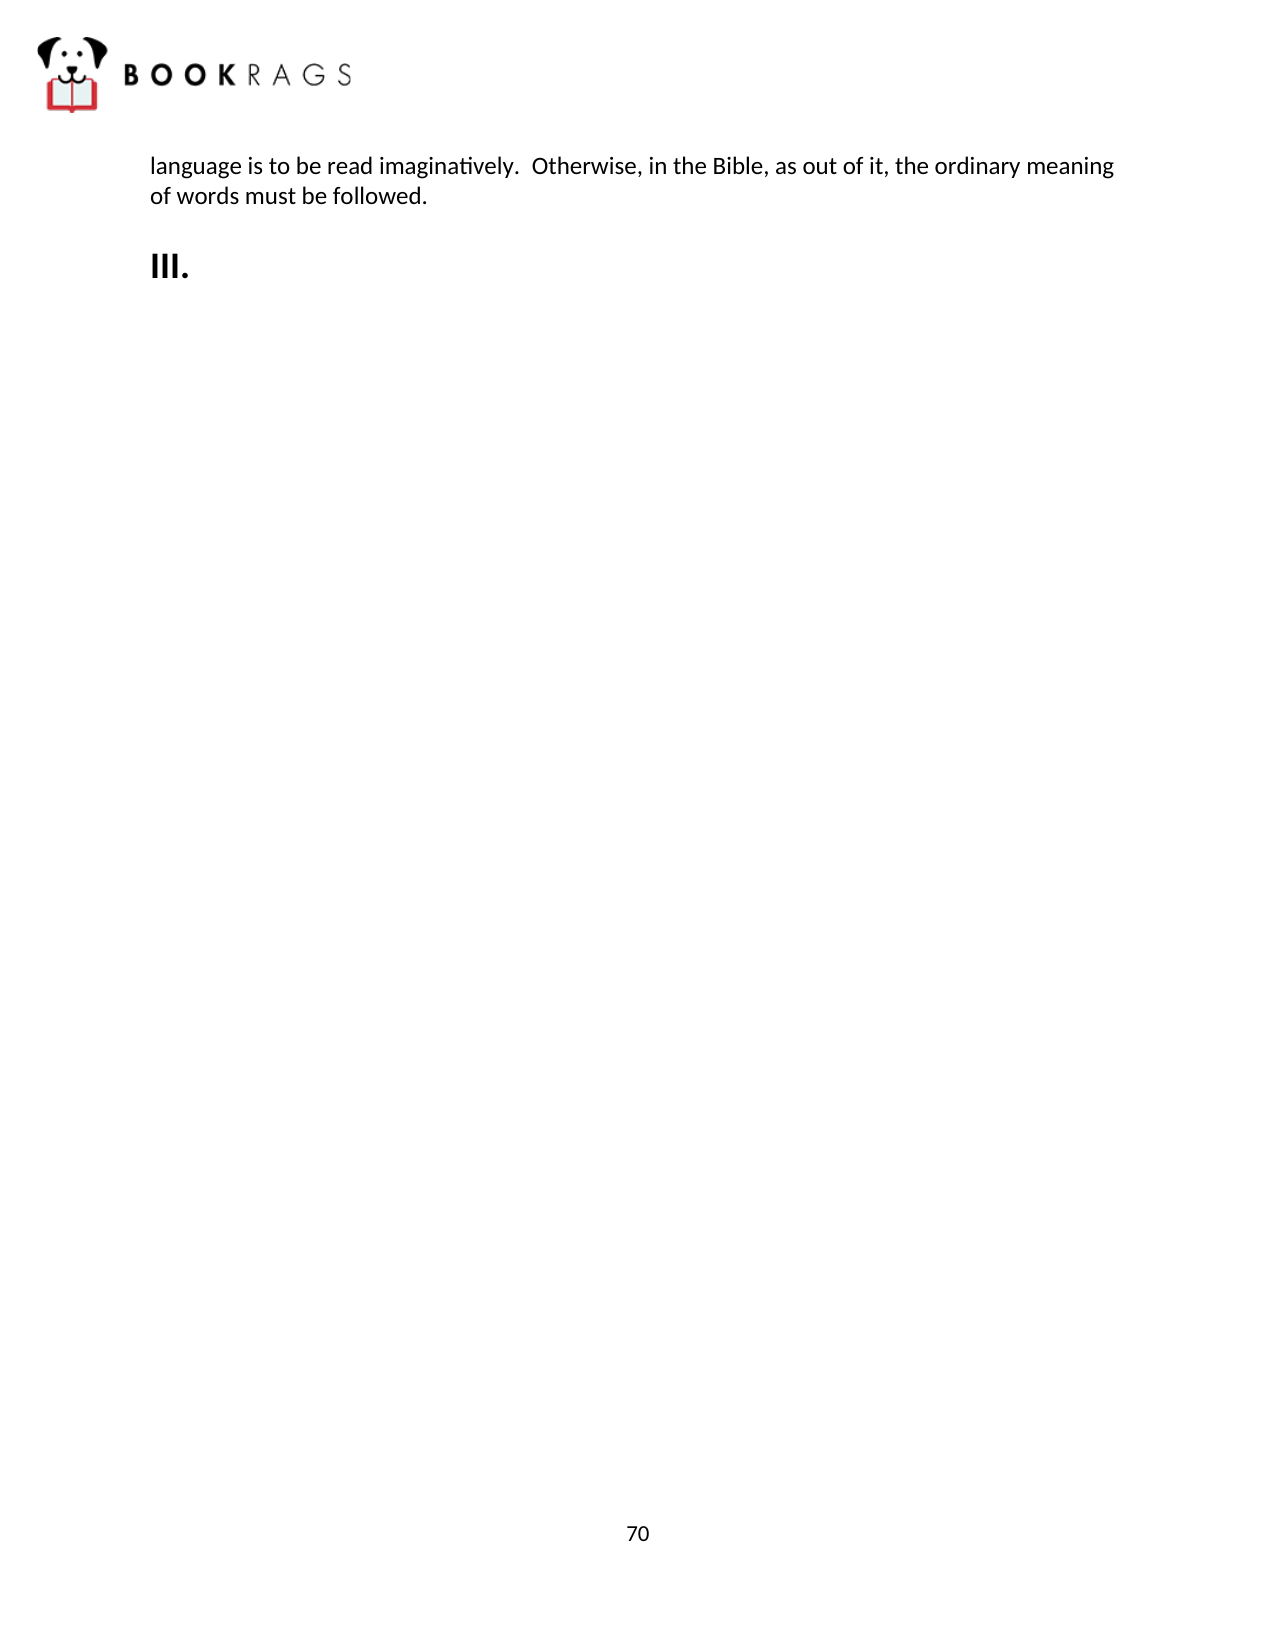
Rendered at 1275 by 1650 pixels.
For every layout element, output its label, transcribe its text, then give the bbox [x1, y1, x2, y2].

text III. [150, 242, 1125, 288]
picture [37, 37, 351, 113]
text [150, 150, 1125, 211]
